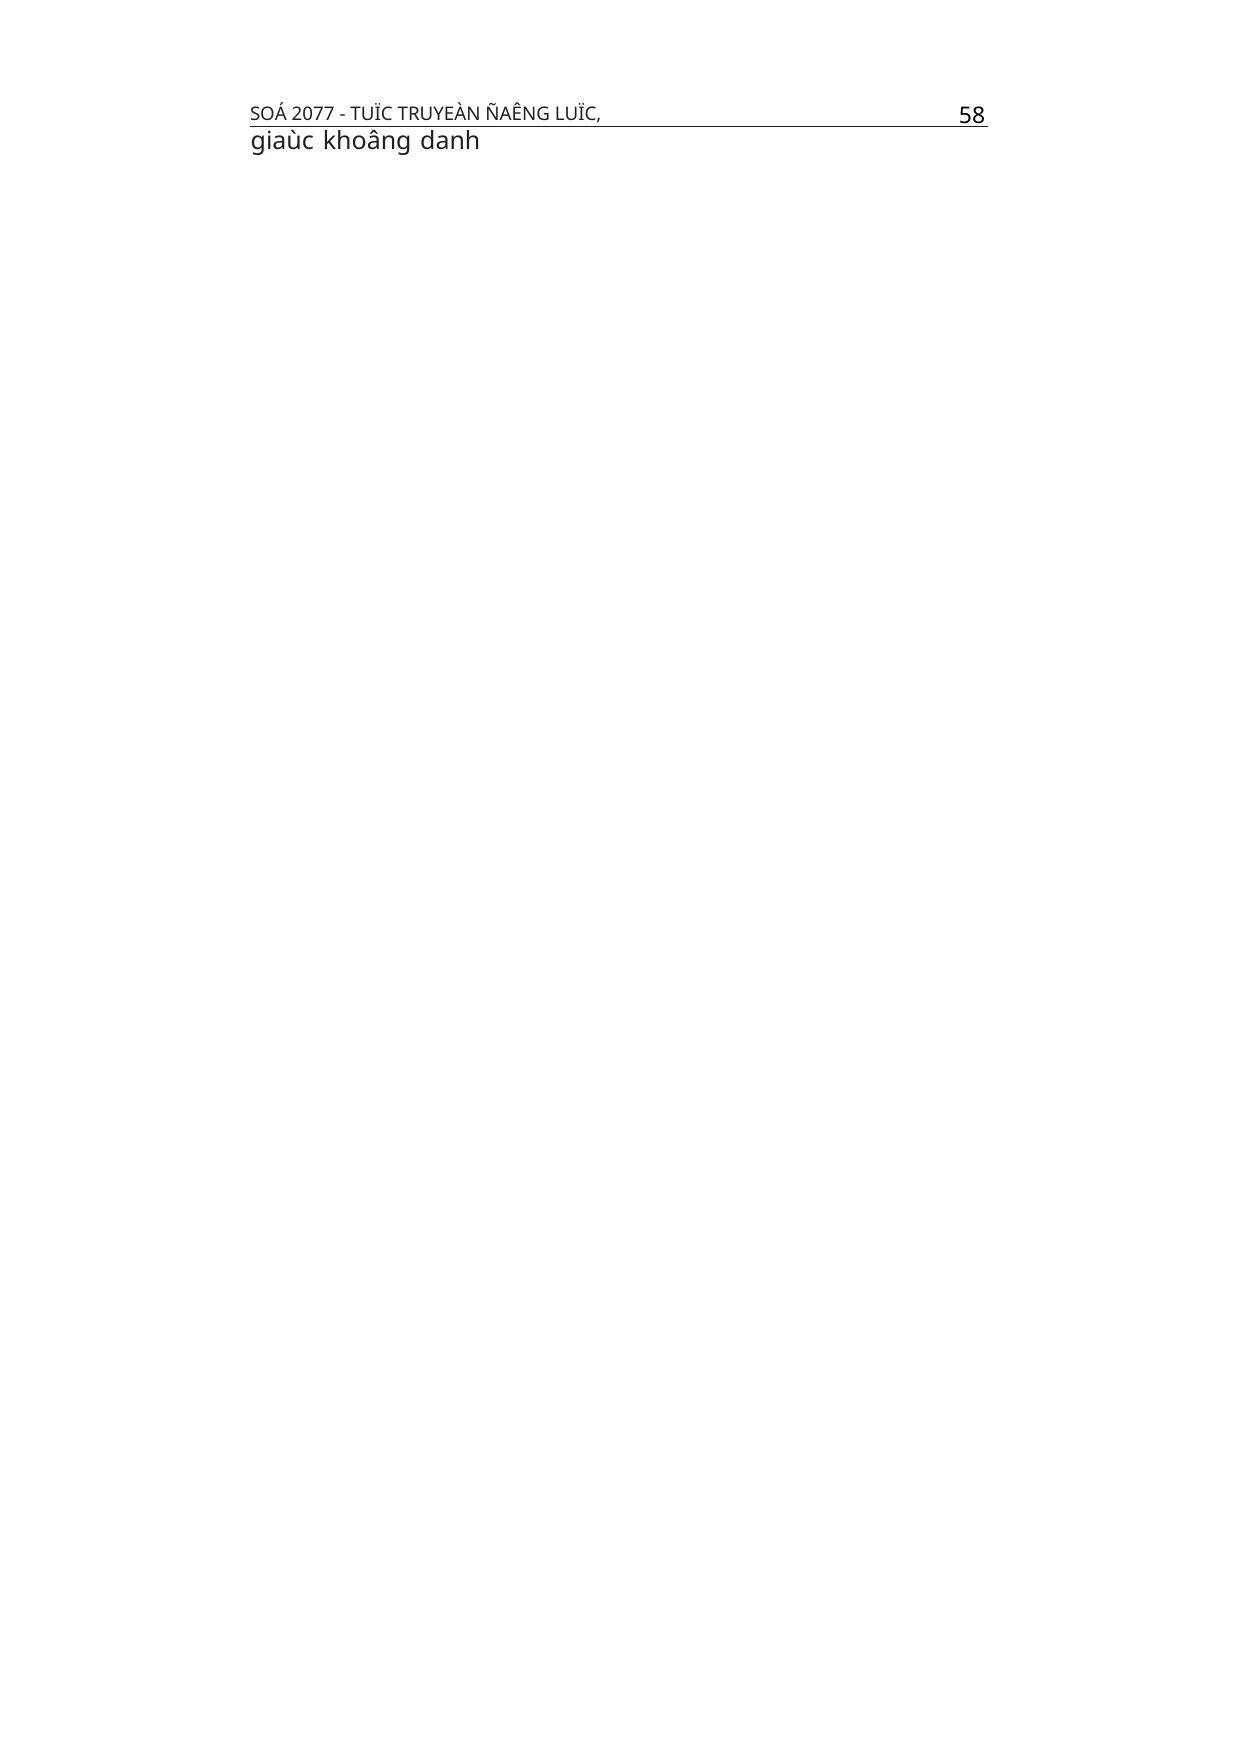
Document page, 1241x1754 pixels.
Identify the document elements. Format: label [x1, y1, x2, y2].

text [250, 125, 990, 156]
